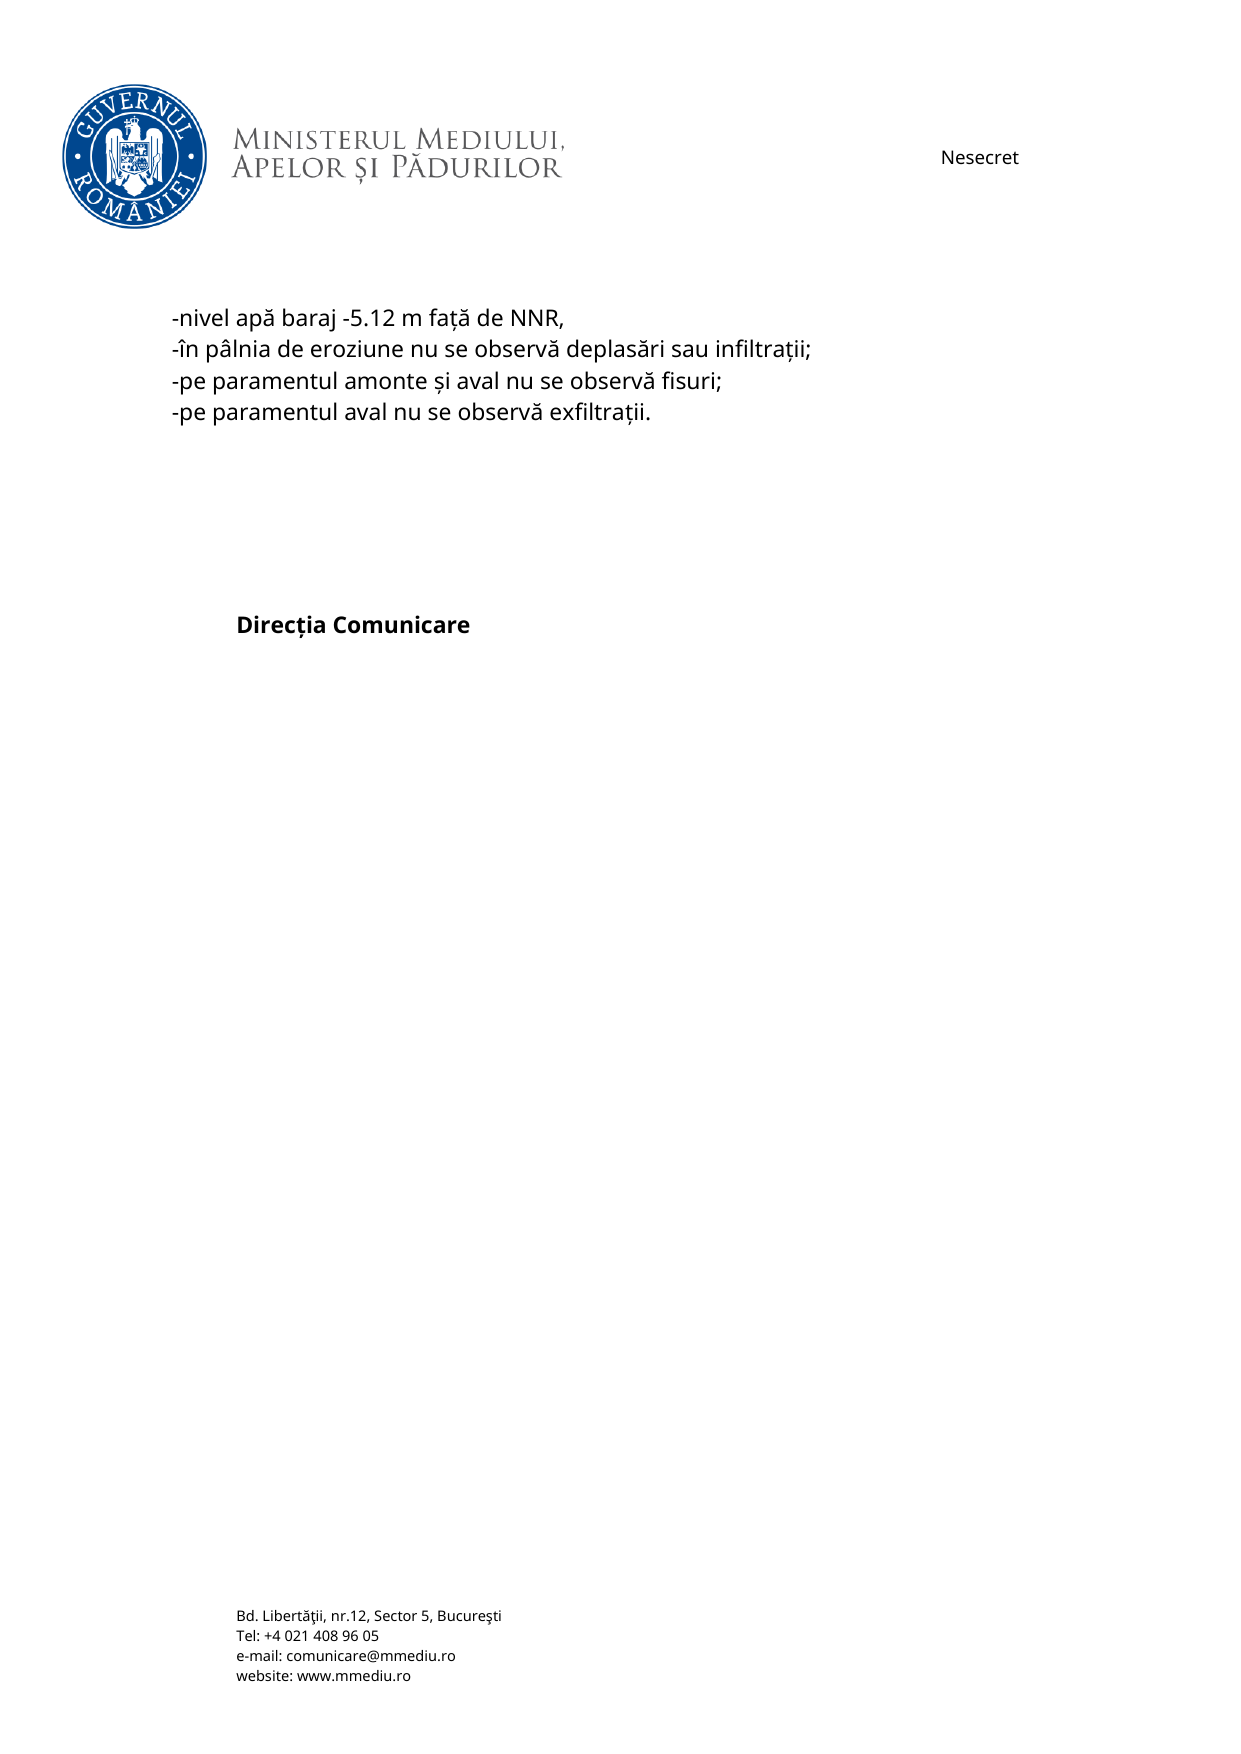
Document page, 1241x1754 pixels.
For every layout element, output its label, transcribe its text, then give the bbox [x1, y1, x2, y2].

text -nivel apă baraj -5.12 m faţă de NNR, [172, 302, 1107, 333]
text Direcția Comunicare [236, 609, 1107, 640]
text -pe paramentul amonte și aval nu se observă fisuri; [172, 365, 1107, 396]
text -pe paramentul aval nu se observă exfiltraţii. [172, 396, 1107, 427]
text -în pâlnia de eroziune nu se observă deplasări sau infiltrații; [172, 333, 1107, 365]
picture [59, 81, 590, 229]
